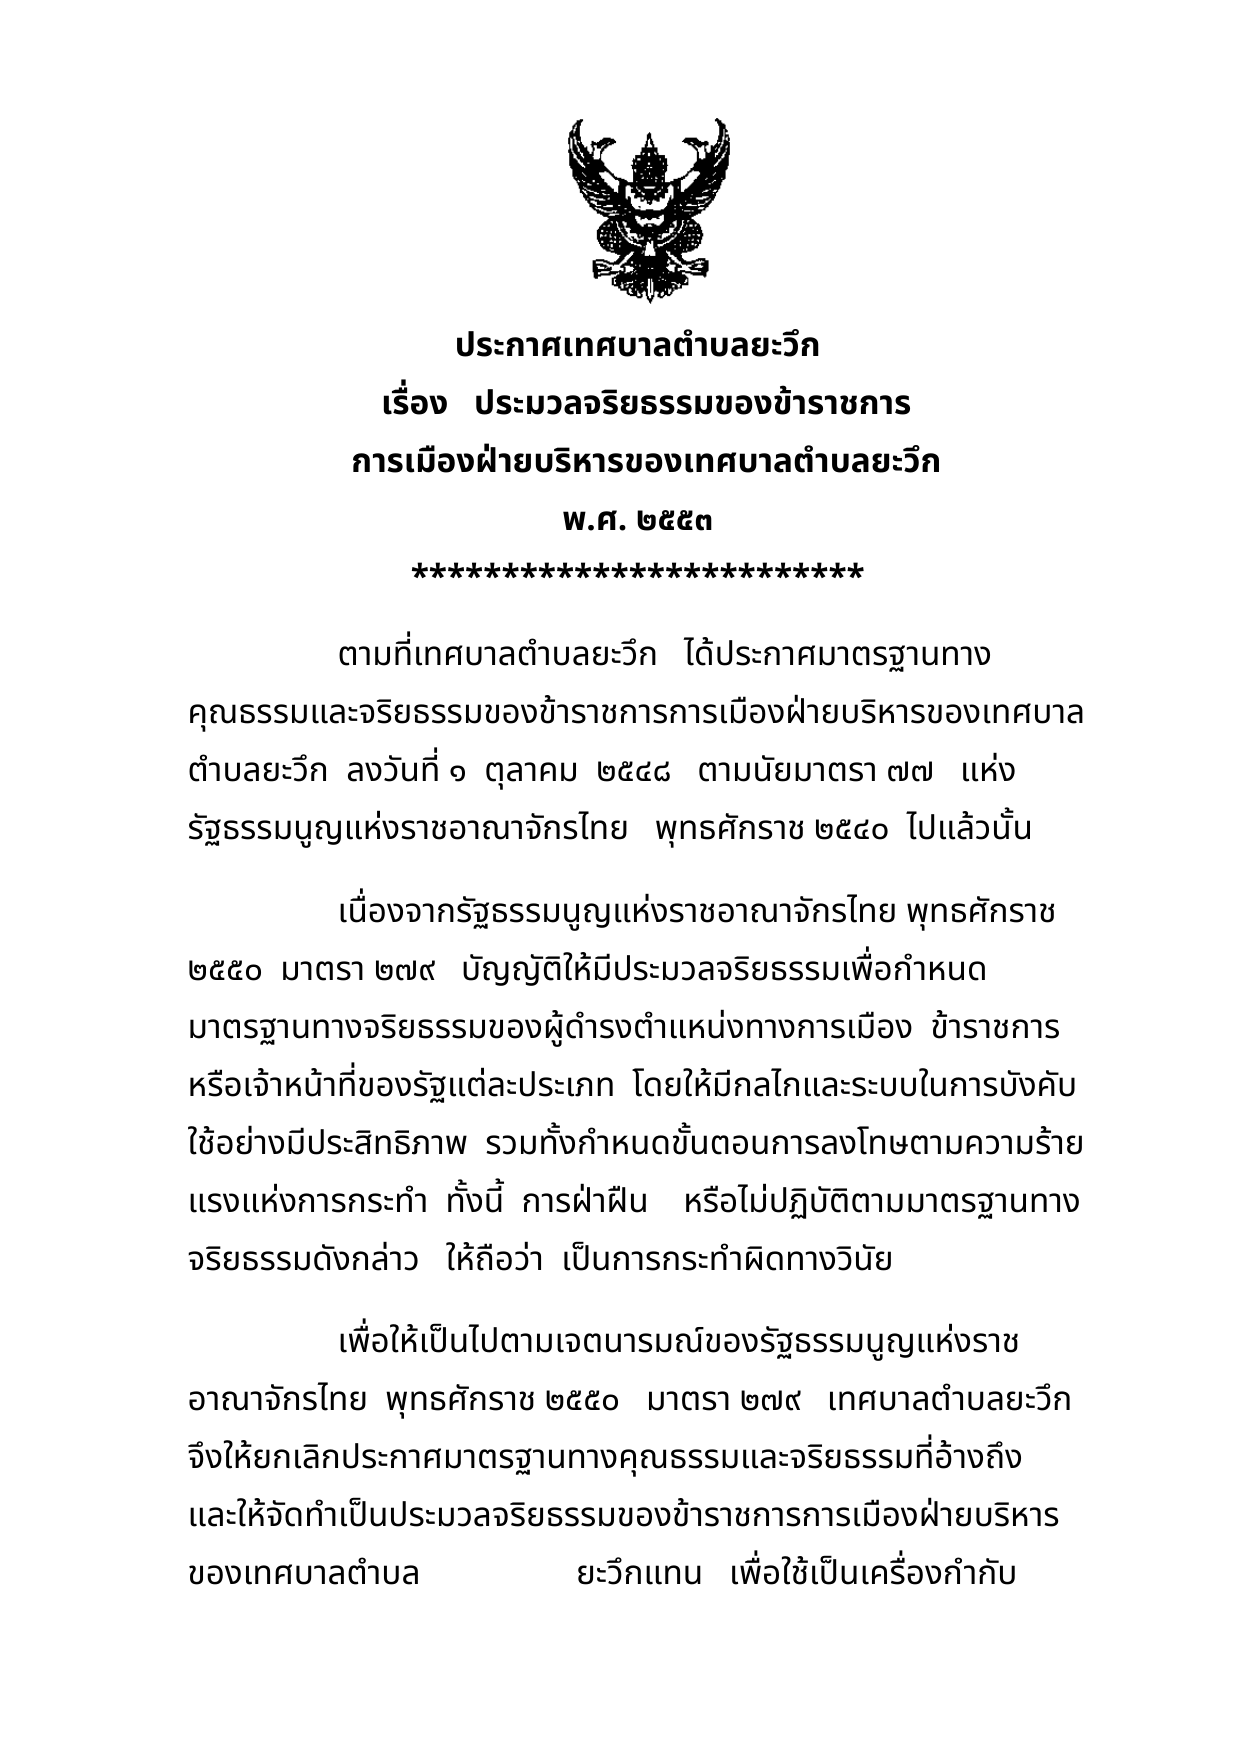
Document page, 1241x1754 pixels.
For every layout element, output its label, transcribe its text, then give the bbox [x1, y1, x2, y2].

text เรื่อง ประมวลจริยธรรมของข้าราชการ [187, 379, 1087, 430]
text การเมืองฝ่ายบริหารของเทศบาลตำบลยะวึก [187, 437, 1087, 488]
text พ.ศ. ๒๕๕๓ [187, 495, 1087, 546]
text ************************* [187, 553, 1087, 599]
text ประกาศเทศบาลตำบลยะวึก [187, 321, 1087, 372]
text เนื่องจากรัฐธรรมนูญแห่งราชอาณาจักรไทย พุทธศักราช ๒๕๕๐ มาตรา ๒๗๙ บัญญัติให้มีประมวลจริยธรรมเพื่อกำหนดมาตรฐานทางจริยธรรมของผู้ดำรงตำแหน่งทางการเมือง ข้าราชการ หรือเจ้าหน้าที่ของรัฐแต่ละประเภท โดยให้มีกลไกและระบบในการบังคับใช้อย่างมีประสิทธิภาพ รวมทั้งกำหนดขั้นตอนการลงโทษตามความร้ายแรงแห่งการกระทำ ทั้งนี้ การฝ่าฝืน หรือไม่ปฏิบัติตามมาตรฐานทางจริยธรรมดังกล่าว ให้ถือว่า เป็นการกระทำผิดทางวินัย [187, 887, 1087, 1285]
text ตามที่เทศบาลตำบลยะวึก ได้ประกาศมาตรฐานทางคุณธรรมและจริยธรรมของข้าราชการการเมืองฝ่ายบริหารของเทศบาลตำบลยะวึก ลงวันที่ ๑ ตุลาคม ๒๕๔๘ ตามนัยมาตรา ๗๗ แห่งรัฐธรรมนูญแห่งราชอาณาจักรไทย พุทธศักราช ๒๕๔๐ ไปแล้วนั้น [187, 630, 1087, 854]
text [187, 1317, 1087, 1599]
